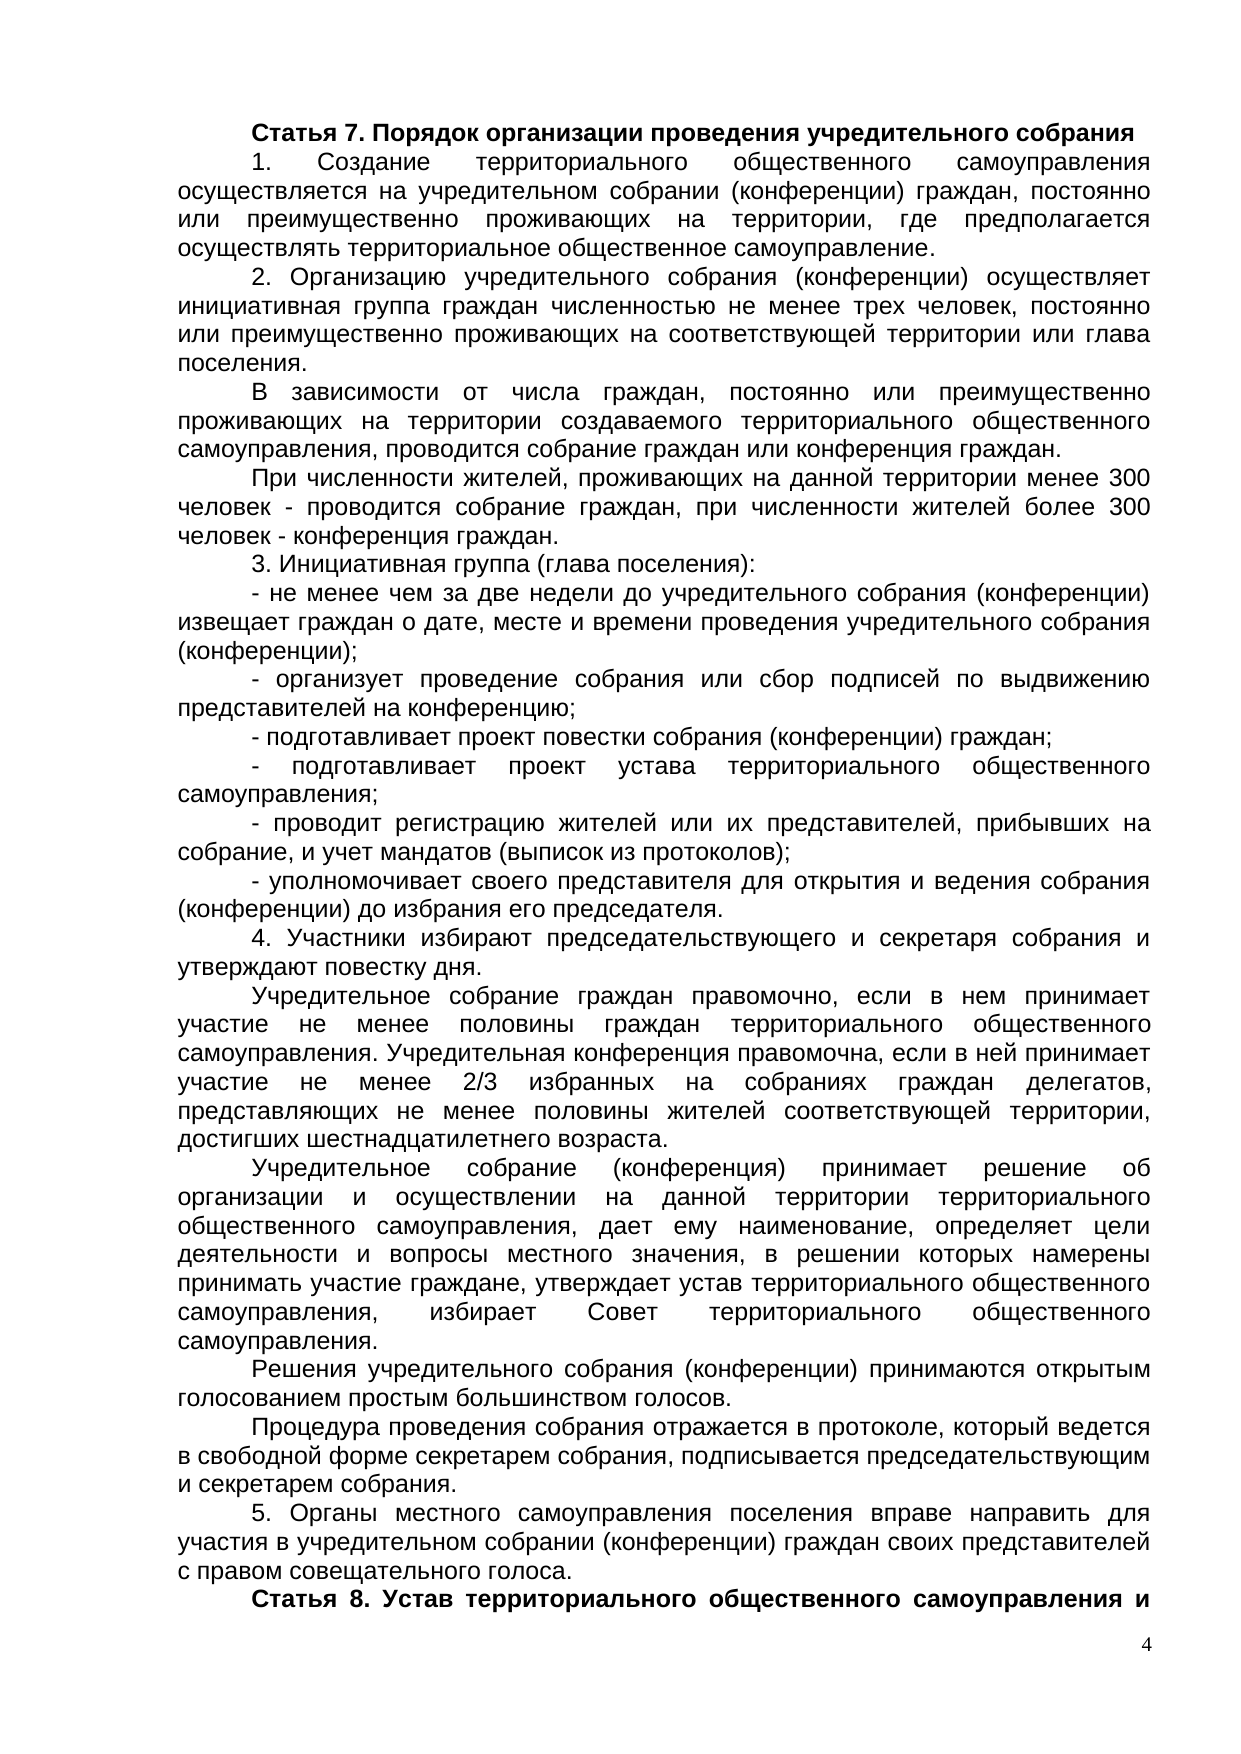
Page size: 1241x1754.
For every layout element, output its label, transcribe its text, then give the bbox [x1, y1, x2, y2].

text - не менее чем за две недели до учредительного собрания (конференции) извещает граждан о дате, месте и времени проведения учредительного собрания (конференции); [177, 578, 1152, 664]
text Процедура проведения собрания отражается в протоколе, который ведется в свободной форме секретарем собрания, подписывается председательствующим и секретарем собрания. [177, 1412, 1152, 1498]
text Учредительное собрание (конференция) принимает решение об организации и осуществлении на данной территории территориального общественного самоуправления, дает ему наименование, определяет цели деятельности и вопросы местного значения, в решении которых намерены принимать участие граждане, утверждает устав территориального общественного самоуправления, избирает Совет территориального общественного самоуправления. [177, 1153, 1152, 1354]
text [177, 1584, 1152, 1613]
text 5. Органы местного самоуправления поселения вправе направить для участия в учредительном собрании (конференции) граждан своих представителей с правом совещательного голоса. [177, 1498, 1152, 1584]
text При численности жителей, проживающих на данной территории менее 300 человек - проводится собрание граждан, при численности жителей более 300 человек - конференция граждан. [177, 463, 1152, 549]
text - уполномочивает своего представителя для открытия и ведения собрания (конференции) до избрания его председателя. [177, 866, 1152, 923]
text 1. Создание территориального общественного самоуправления осуществляется на учредительном собрании (конференции) граждан, постоянно или преимущественно проживающих на территории, где предполагается осуществлять территориальное общественное самоуправление. [177, 147, 1152, 262]
text Решения учредительного собрания (конференции) принимаются открытым голосованием простым большинством голосов. [177, 1354, 1152, 1412]
text В зависимости от числа граждан, постоянно или преимущественно проживающих на территории создаваемого территориального общественного самоуправления, проводится собрание граждан или конференция граждан. [177, 377, 1152, 463]
text Статья 7. Порядок организации проведения учредительного собрания [177, 118, 1152, 147]
text - организует проведение собрания или сбор подписей по выдвижению представителей на конференцию; [177, 664, 1152, 722]
text - подготавливает проект повестки собрания (конференции) граждан; [177, 722, 1152, 751]
text - подготавливает проект устава территориального общественного самоуправления; [177, 751, 1152, 808]
text 2. Организацию учредительного собрания (конференции) осуществляет инициативная группа граждан численностью не менее трех человек, постоянно или преимущественно проживающих на соответствующей территории или глава поселения. [177, 262, 1152, 377]
text 3. Инициативная группа (глава поселения): [177, 549, 1152, 578]
text 4. Участники избирают председательствующего и секретаря собрания и утверждают повестку дня. [177, 923, 1152, 981]
text Учредительное собрание граждан правомочно, если в нем принимает участие не менее половины граждан территориального общественного самоуправления. Учредительная конференция правомочна, если в ней принимает участие не менее 2/3 избранных на собраниях граждан делегатов, представляющих не менее половины жителей соответствующей территории, достигших шестнадцатилетнего возраста. [177, 981, 1152, 1153]
text - проводит регистрацию жителей или их представителей, прибывших на собрание, и учет мандатов (выписок из протоколов); [177, 808, 1152, 866]
